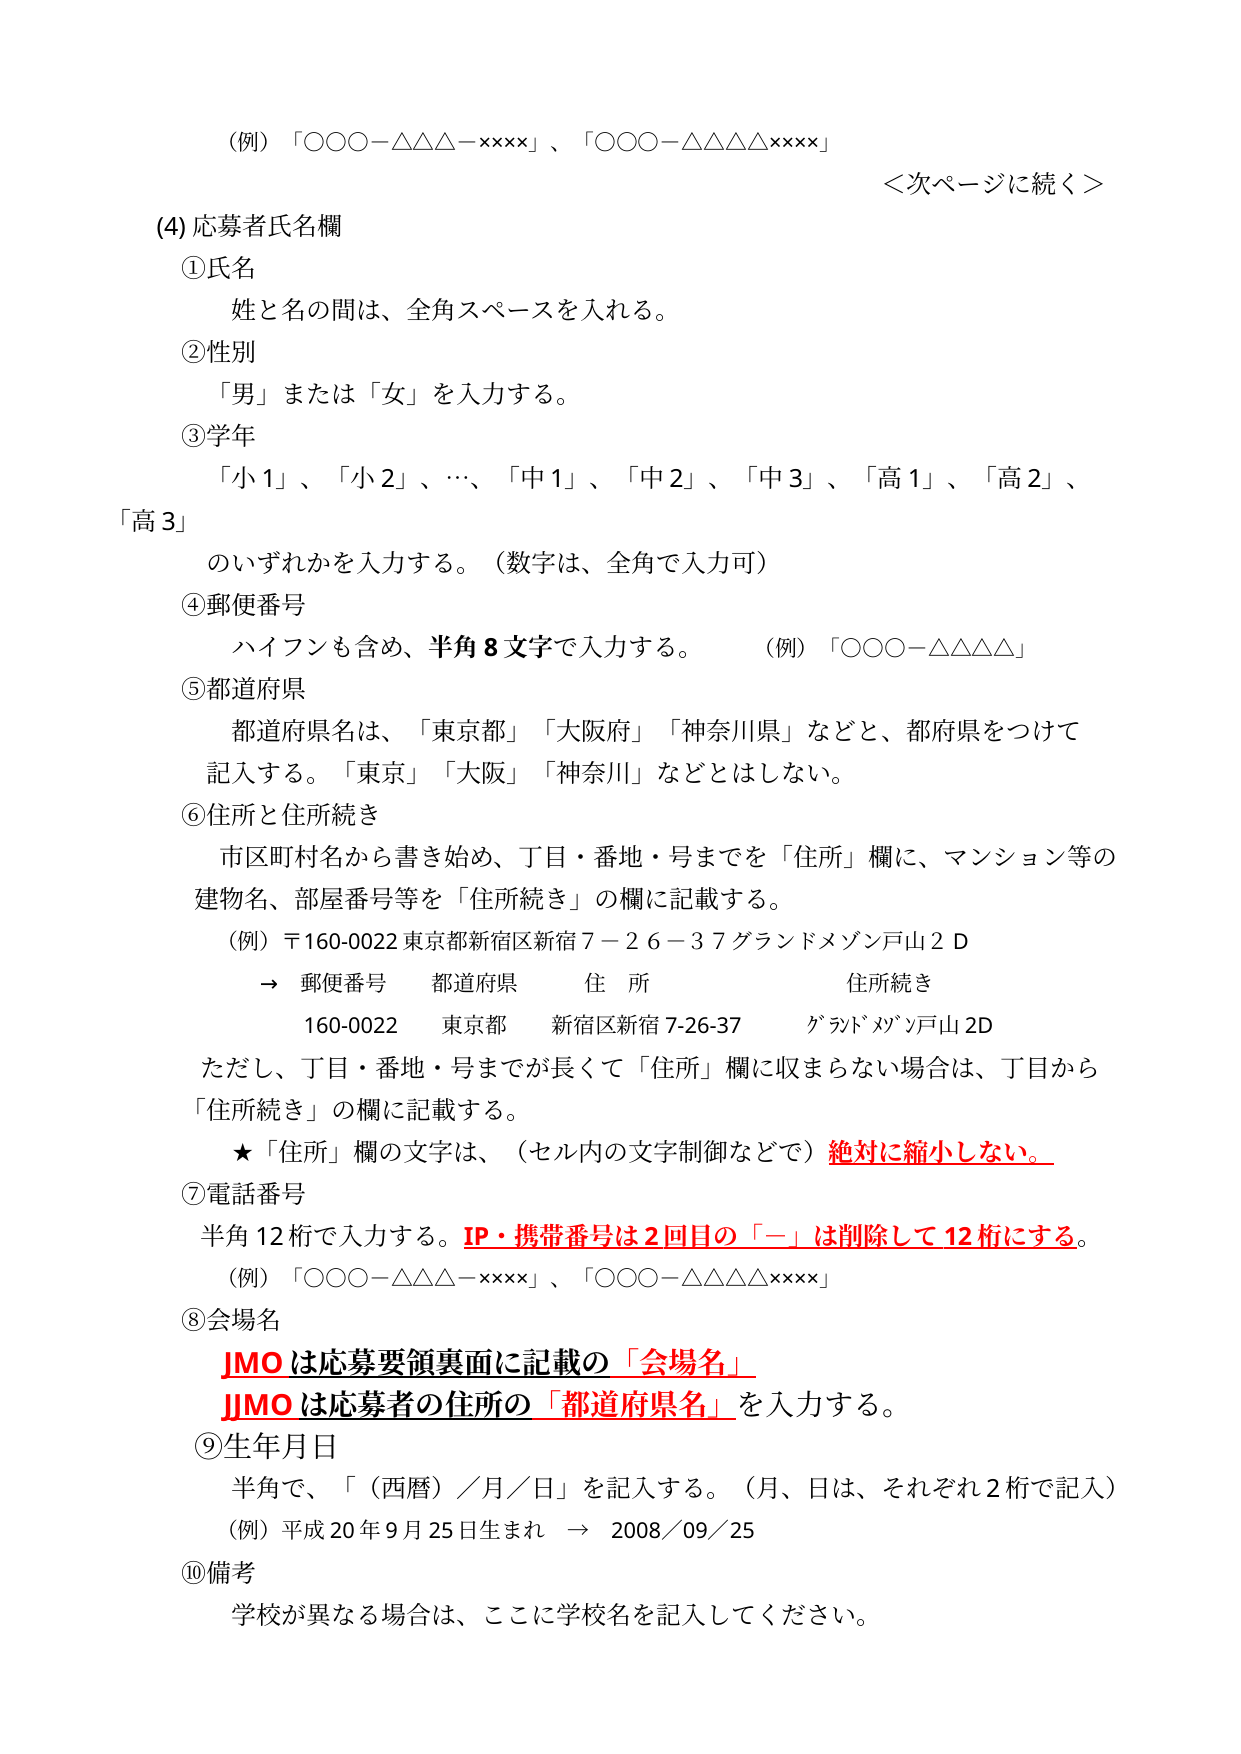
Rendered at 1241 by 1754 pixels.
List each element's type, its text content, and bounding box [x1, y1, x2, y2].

text ①氏名 [106, 246, 1134, 288]
text 市区町村名から書き始め、丁目・番地・号までを「住所」欄に、マンション等の建物名、部屋番号等を「住所続き」の欄に記載する。 [194, 835, 1134, 919]
text ④郵便番号 [106, 582, 1134, 624]
text （例）「○○○－△△△－××××」、「○○○－△△△△××××」 [106, 119, 1134, 162]
text 記入する。「東京」「大阪」「神奈川」などとはしない。 [106, 751, 1134, 793]
text ②性別 [106, 330, 1134, 372]
text （例）平成20年9月25日生まれ → 2008／09／25 [106, 1508, 1134, 1550]
text 「住所続き」の欄に記載する。 [106, 1087, 1134, 1129]
text ＜次ページに続く＞ [106, 162, 1134, 204]
text 「男」または「女」を入力する。 [106, 372, 1134, 414]
text ③学年 [106, 414, 1134, 456]
text ⑨生年月日 [106, 1424, 1134, 1466]
text 半角12桁で入力する。IP・携帯番号は2回目の「－」は削除して12桁にする。 [150, 1214, 1134, 1256]
text 半角で、「（西暦）／月／日」を記入する。（月、日は、それぞれ2桁で記入） [106, 1466, 1134, 1508]
text 「小1」、「小2」、…、「中1」、「中2」、「中3」、「高1」、「高2」、「高3」 [106, 456, 1134, 540]
text ⑧会場名 [106, 1298, 1134, 1340]
text ただし、丁目・番地・号までが長くて「住所」欄に収まらない場合は、丁目から [150, 1045, 1134, 1087]
text JMOは応募要領裏面に記載の「会場名」 [194, 1340, 1134, 1382]
text (4) 応募者氏名欄 [106, 204, 1134, 246]
text ★「住所」欄の文字は、（セル内の文字制御などで）絶対に縮小しない。 [106, 1129, 1134, 1172]
text 都道府県名は、「東京都」「大阪府」「神奈川県」などと、都府県をつけて [106, 709, 1134, 751]
text ⑩備考 [106, 1550, 1134, 1592]
text ⑦電話番号 [106, 1172, 1134, 1214]
text のいずれかを入力する。（数字は、全角で入力可） [106, 540, 1134, 582]
text （例）「○○○－△△△－××××」、「○○○－△△△△××××」 [106, 1256, 1134, 1298]
text → 郵便番号 都道府県 住 所 住所続き [106, 961, 1134, 1003]
text ⑥住所と住所続き [106, 793, 1134, 835]
text （例）〒160-0022東京都新宿区新宿７－２６－３７グランドメゾン戸山２D [106, 919, 1134, 961]
text 学校が異なる場合は、ここに学校名を記入してください。 [106, 1592, 1134, 1634]
text JJMOは応募者の住所の「都道府県名」を入力する。 [194, 1382, 1134, 1424]
text 160-0022 東京都 新宿区新宿7-26-37 ｸﾞﾗﾝﾄﾞﾒｿﾞﾝ戸山2D [106, 1003, 1134, 1045]
text 姓と名の間は、全角スペースを入れる。 [106, 288, 1134, 330]
text ハイフンも含め、半角8文字で入力する。 （例）「○○○－△△△△」 [106, 624, 1134, 667]
text ⑤都道府県 [106, 667, 1134, 709]
